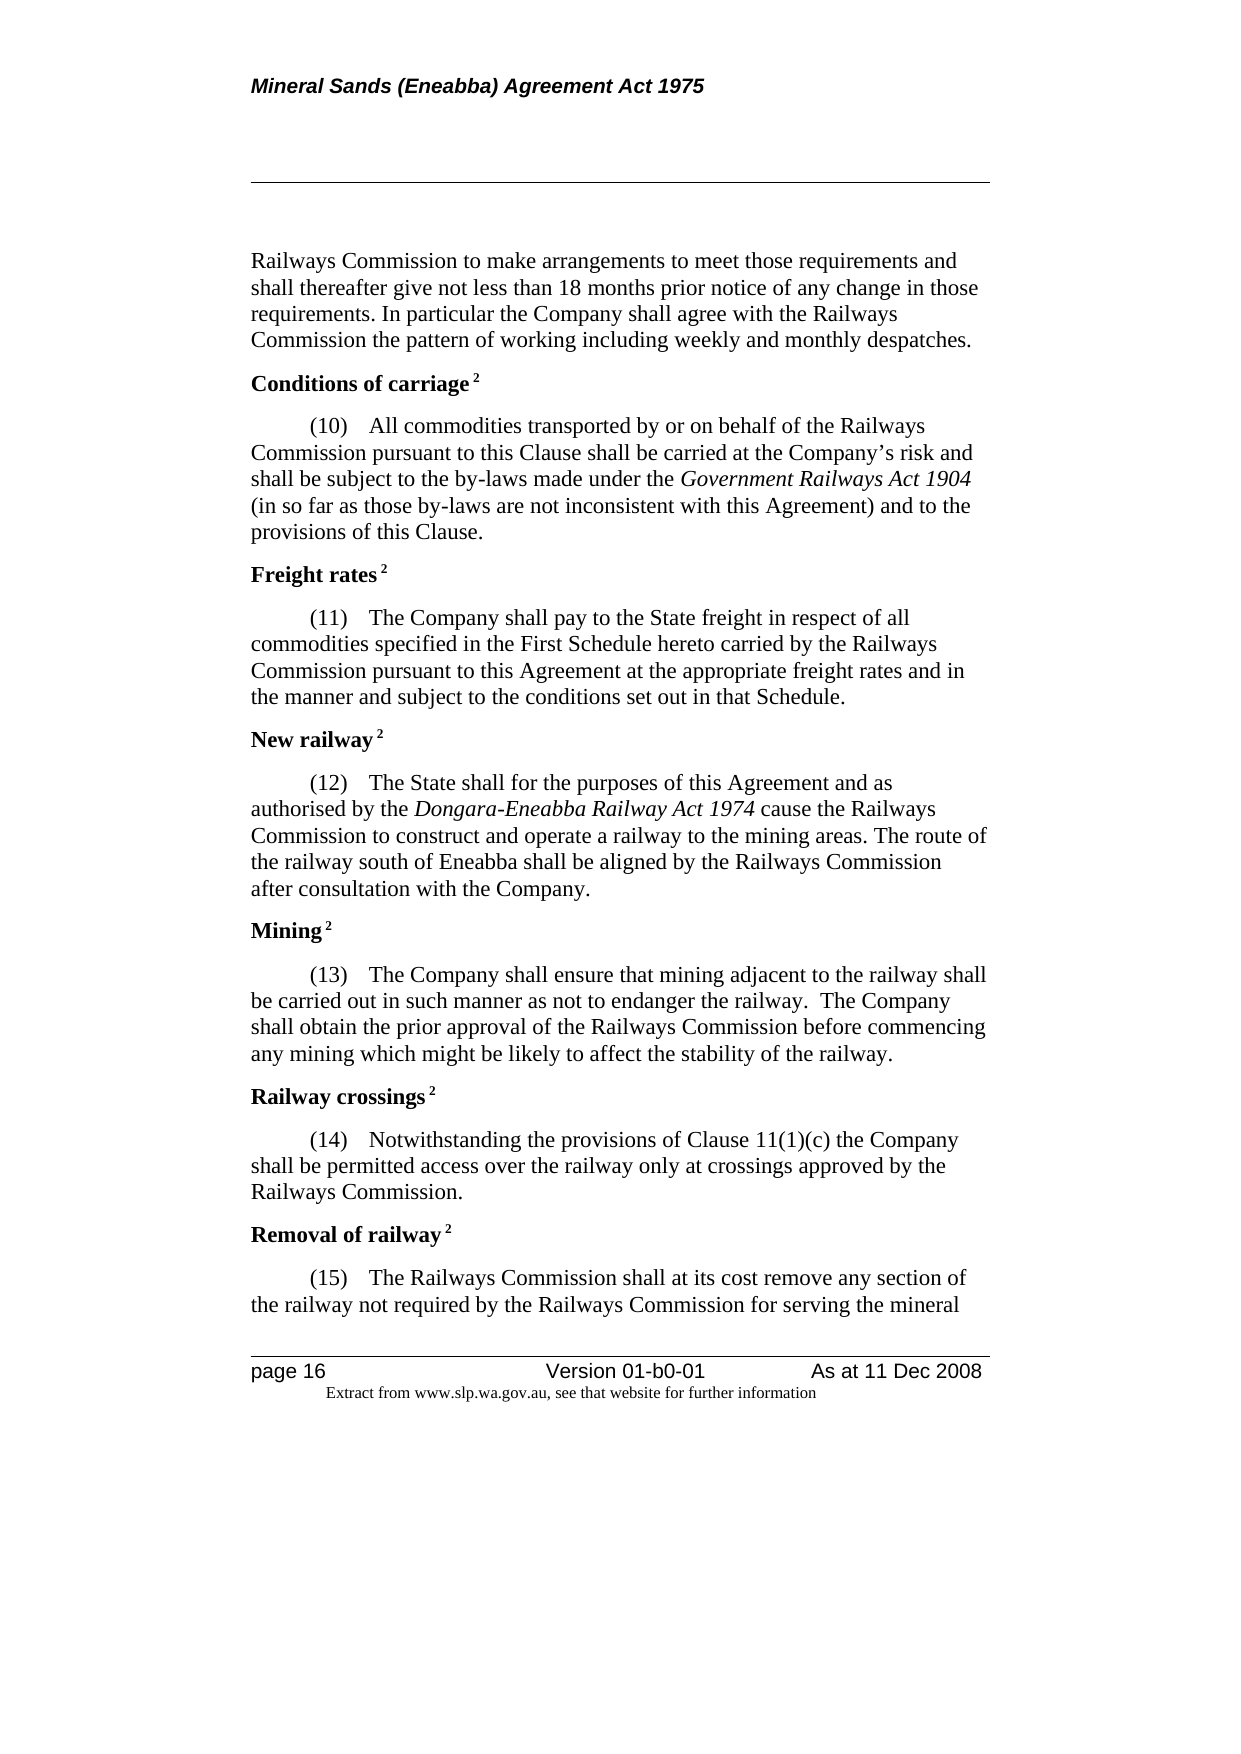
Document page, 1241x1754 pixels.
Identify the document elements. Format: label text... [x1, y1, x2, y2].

text Conditions of carriage 2 [251, 369, 990, 396]
text (10) All commodities transported by or on behalf of the Railways Commission pursuant to this Clause shall be carried at the Company’s risk and shall be subject to the by-laws made under the Government Railways Act 1904 (in so far as those by-laws are not inconsistent with this Agreement) and to the provisions of this Clause. [251, 413, 990, 544]
text Removal of railway 2 [251, 1221, 990, 1248]
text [251, 247, 990, 353]
text New railway 2 [251, 726, 990, 752]
text (14) Notwithstanding the provisions of Clause 11(1)(c) the Company shall be permitted access over the railway only at crossings approved by the Railways Commission. [251, 1126, 990, 1205]
text Railway crossings 2 [251, 1083, 990, 1109]
text Mining 2 [251, 918, 990, 944]
text Freight rates 2 [251, 561, 990, 587]
text (11) The Company shall pay to the State freight in respect of all commodities specified in the First Schedule hereto carried by the Railways Commission pursuant to this Agreement at the appropriate freight rates and in the manner and subject to the conditions set out in that Schedule. [251, 604, 990, 709]
text (12) The State shall for the purposes of this Agreement and as authorised by the Dongara-Eneabba Railway Act 1974 cause the Railways Commission to construct and operate a railway to the mining areas. The route of the railway south of Eneabba shall be aligned by the Railways Commission after consultation with the Company. [251, 769, 990, 901]
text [251, 1264, 990, 1317]
text (13) The Company shall ensure that mining adjacent to the railway shall be carried out in such manner as not to endanger the railway. The Company shall obtain the prior approval of the Railways Commission before commencing any mining which might be likely to affect the stability of the railway. [251, 961, 990, 1066]
